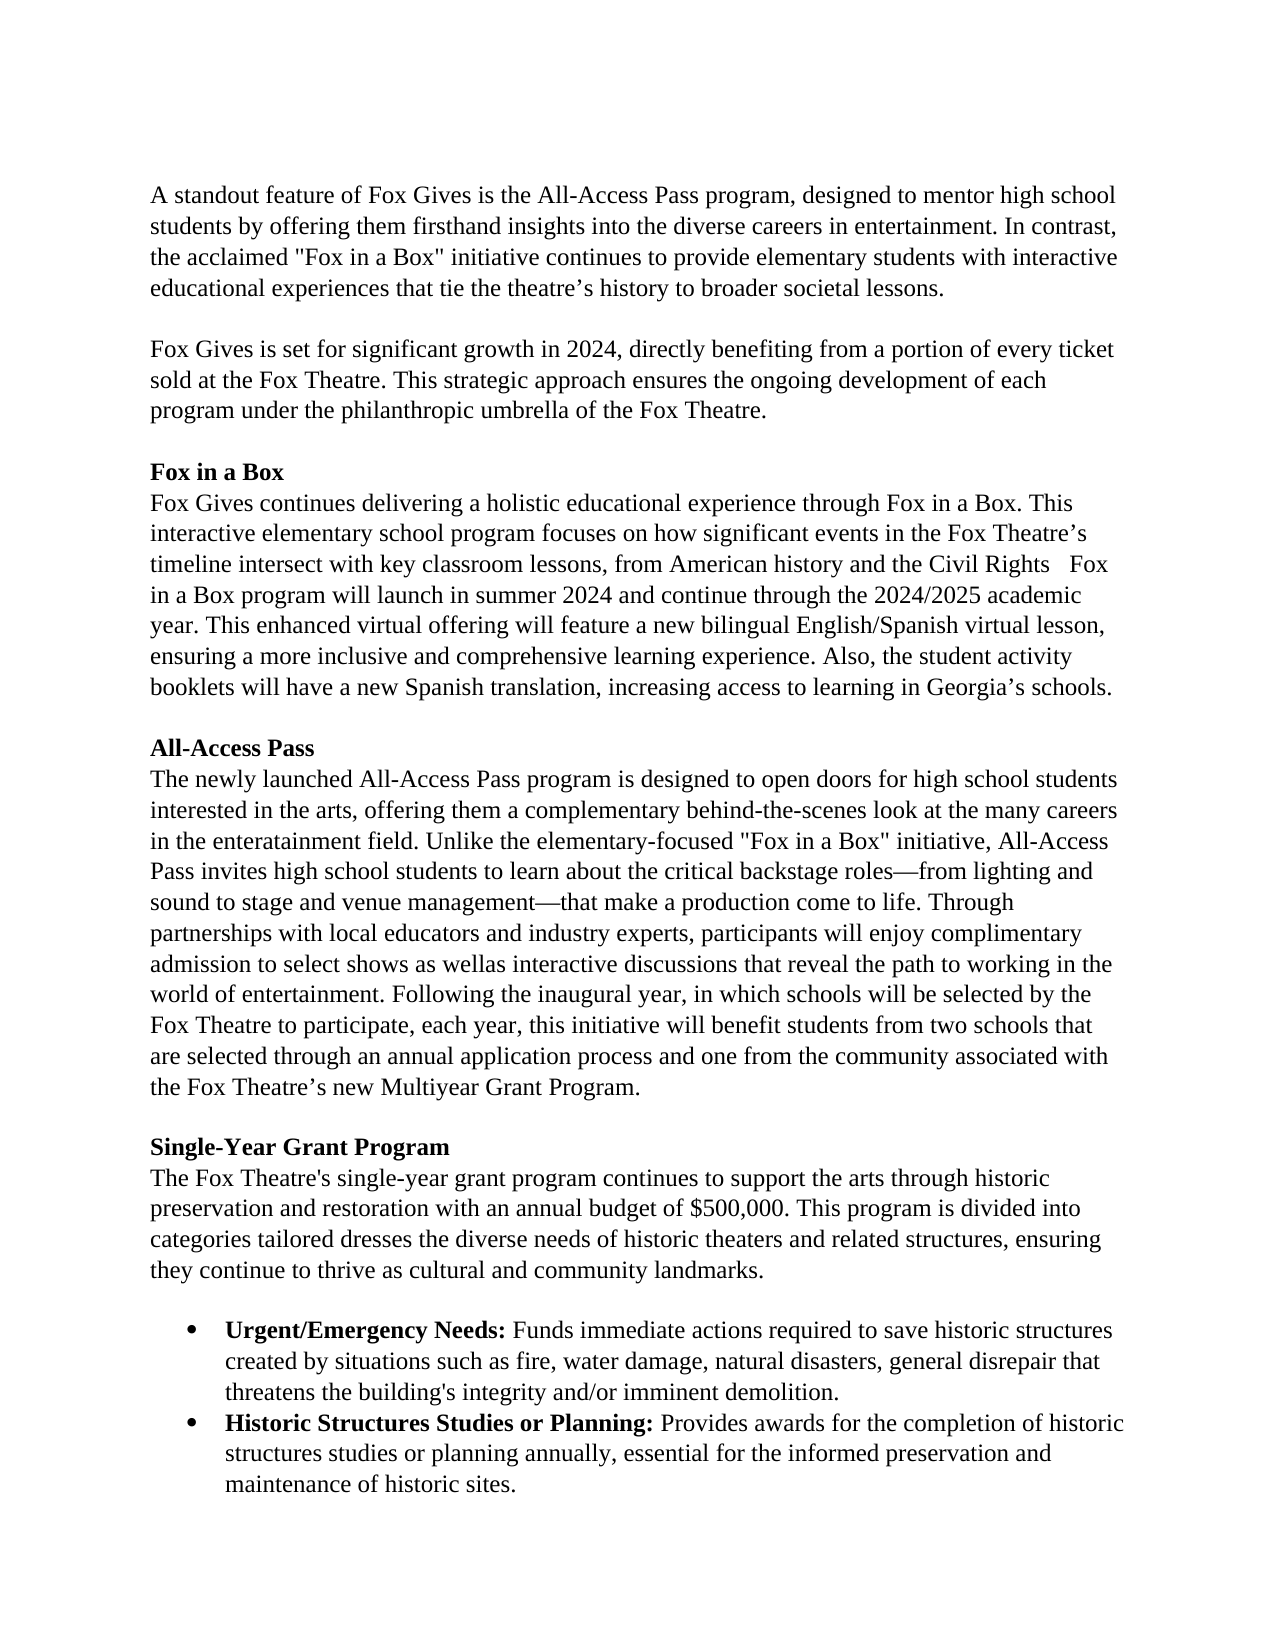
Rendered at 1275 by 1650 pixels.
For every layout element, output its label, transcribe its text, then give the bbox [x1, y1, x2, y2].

list Historic Structures Studies or Planning: Provides awards for the completion of historic structures studies or planning annually, essential for the informed preservation and maintenance of historic sites. [187, 1408, 1125, 1498]
text Single-Year Grant Program [150, 1132, 1125, 1161]
text Fox Gives is set for significant growth in 2024, directly benefiting from a portion of every ticket sold at the Fox Theatre. This strategic approach ensures the ongoing development of each program under the philanthropic umbrella of the Fox Theatre. [150, 334, 1125, 424]
text A standout feature of Fox Gives is the All-Access Pass program, designed to mentor high school students by offering them firsthand insights into the diverse careers in entertainment. In contrast, the acclaimed "Fox in a Box" initiative continues to provide elementary students with interactive educational experiences that tie the theatre’s history to broader societal lessons. [150, 180, 1125, 301]
list Urgent/Emergency Needs: Funds immediate actions required to save historic structures created by situations such as fire, water damage, natural disasters, general disrepair that threatens the building's integrity and/or imminent demolition. [187, 1316, 1125, 1406]
text All-Access Pass [150, 733, 1125, 762]
text The newly launched All-Access Pass program is designed to open doors for high school students interested in the arts, offering them a complementary behind-the-scenes look at the many careers in the enteratainment field. Unlike the elementary-focused "Fox in a Box" initiative, All-Access Pass invites high school students to learn about the critical backstage roles—from lighting and sound to stage and venue management—that make a production come to life. Through partnerships with local educators and industry experts, participants will enjoy complimentary admission to select shows as wellas interactive discussions that reveal the path to working in the world of entertainment. Following the inaugural year, in which schools will be selected by the Fox Theatre to participate, each year, this initiative will benefit students from two schools that are selected through an annual application process and one from the community associated with the Fox Theatre’s new Multiyear Grant Program. [150, 764, 1125, 1130]
text Fox in a Box Fox Gives continues delivering a holistic educational experience through Fox in a Box. This interactive elementary school program focuses on how significant events in the Fox Theatre’s timeline intersect with key classroom lessons, from American history and the Civil Rights Fox in a Box program will launch in summer 2024 and continue through the 2024/2025 academic year. This enhanced virtual offering will feature a new bilingual English/Spanish virtual lesson, ensuring a more inclusive and comprehensive learning experience. Also, the student activity booklets will have a new Spanish translation, increasing access to learning in Georgia’s schools.Top of Form [150, 457, 1125, 701]
text The Fox Theatre's single-year grant program continues to support the arts through historic preservation and restoration with an annual budget of $500,000. This program is divided into categories tailored dresses the diverse needs of historic theaters and related structures, ensuring they continue to thrive as cultural and community landmarks. [150, 1163, 1125, 1314]
